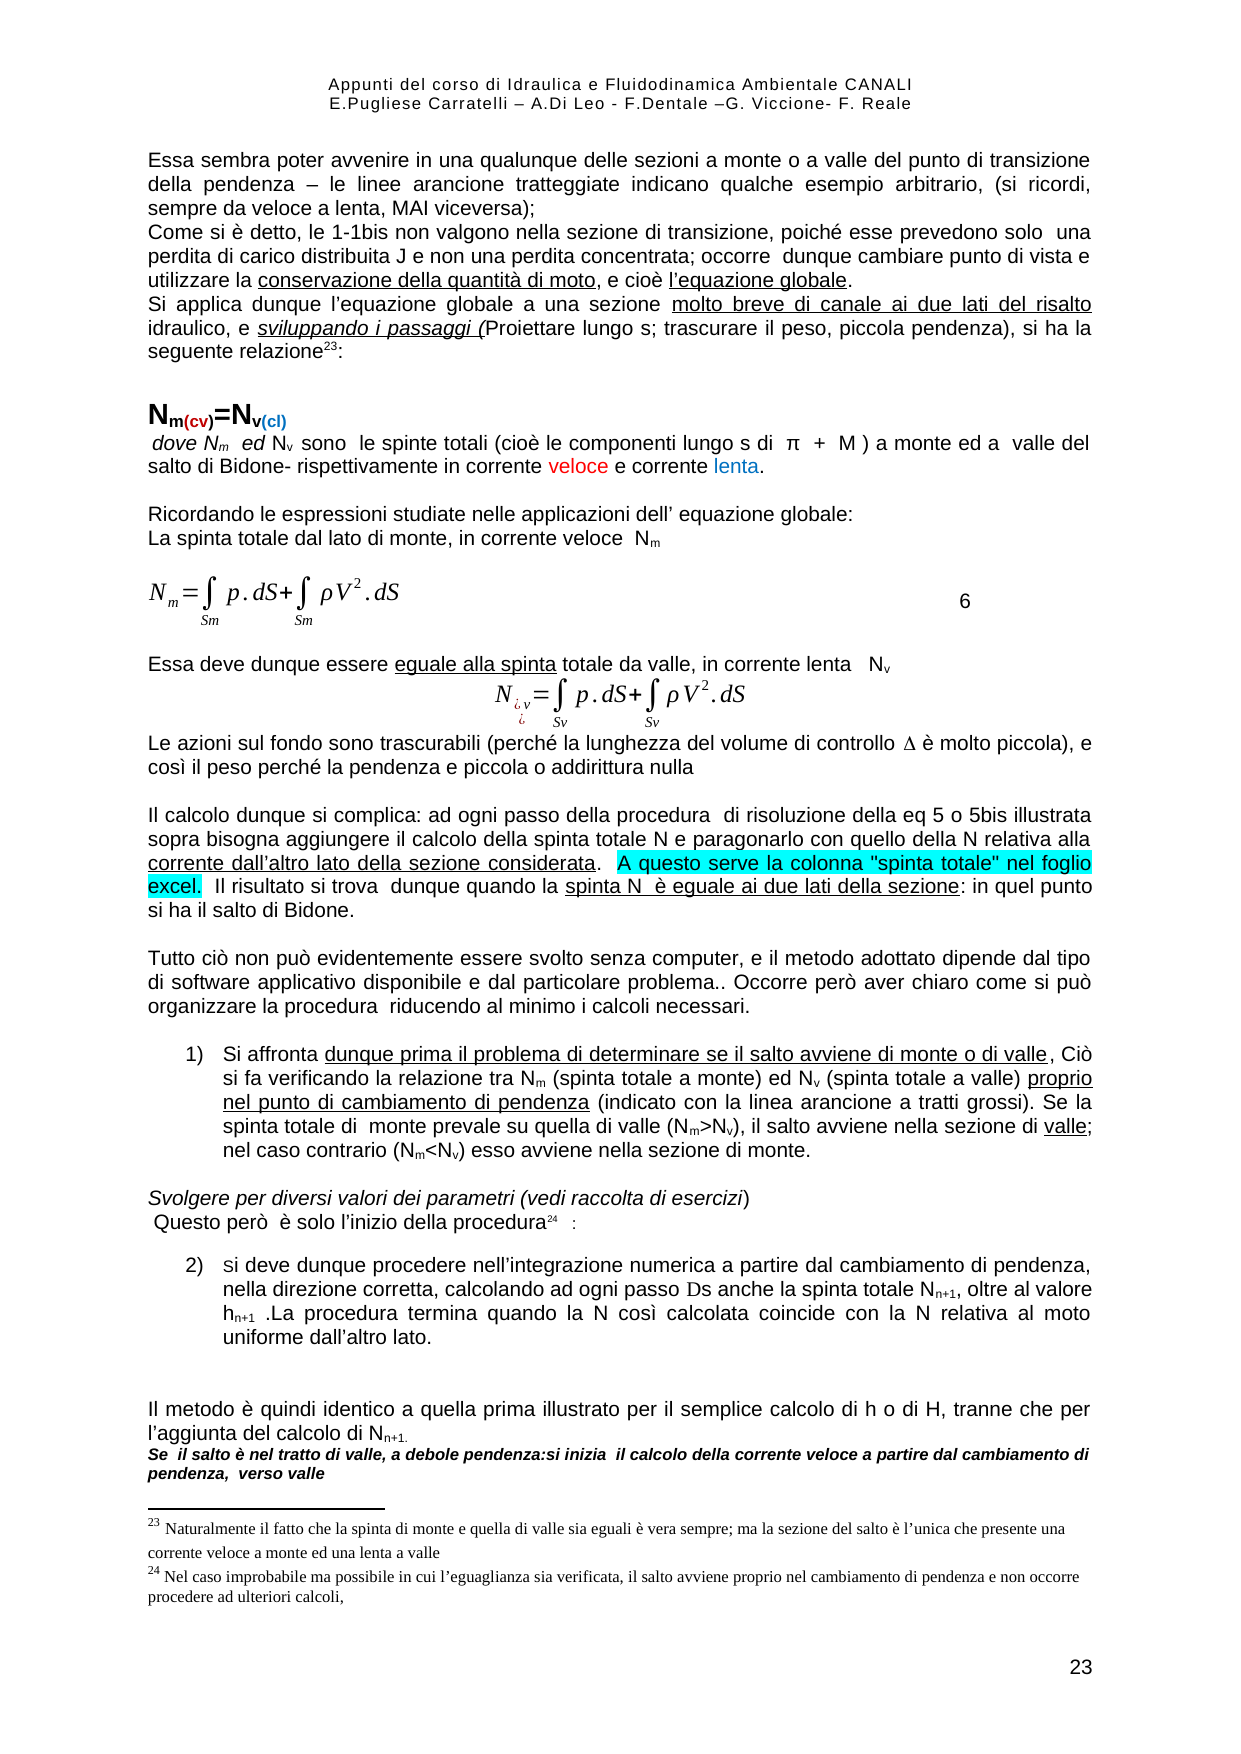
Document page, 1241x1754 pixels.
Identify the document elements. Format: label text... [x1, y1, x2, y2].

text Le azioni sul fondo sono trascurabili (perché la lunghezza del volume di controllo è molto piccola), e così il peso perché la pendenza e piccola o addirittura nulla [148, 730, 1092, 778]
text Se il salto è nel tratto di valle, a debole pendenza:si inizia il calcolo della corrente veloce a partire dal cambiamento di pendenza, verso valle [148, 1445, 1092, 1483]
text Svolgere per diversi valori dei parametri (vedi raccolta di esercizi) [148, 1186, 1092, 1210]
text Tutto ciò non può evidentemente essere svolto senza computer, e il metodo adottato dipende dal tipo di software applicativo disponibile e dal particolare problema.. Occorre però aver chiaro come si può organizzare la procedura riducendo al minimo i calcoli necessari. [148, 946, 1092, 1018]
text Essa deve dunque essere eguale alla spinta totale da valle, in corrente lenta Nv [148, 652, 1092, 676]
text Ricordando le espressioni studiate nelle applicazioni dell’ equazione globale: [148, 502, 1092, 526]
text 6 [148, 574, 1092, 628]
text dove Nm ed Nv sono le spinte totali (cioè le componenti lungo s di π + M ) a monte ed a valle del salto di Bidone- rispettivamente in corrente veloce e corrente lenta. [148, 430, 1092, 478]
text Il metodo è quindi identico a quella prima illustrato per il semplice calcolo di h o di H, tranne che per l’aggiunta del calcolo di Nn+1. [148, 1397, 1092, 1445]
list Si deve dunque procedere nell’integrazione numerica a partire dal cambiamento di pendenza, nella direzione corretta, calcolando ad ogni passo Ds anche la spinta totale Nn+1, oltre al valore hn+1 .La procedura termina quando la N così calcolata coincide con la N relativa al moto uniforme dall’altro lato. [185, 1253, 1092, 1349]
text Si applica dunque l’equazione globale a una sezione molto breve di canale ai due lati del risalto idraulico, e sviluppando i passaggi (Proiettare lungo s; trascurare il peso, piccola pendenza), si ha la seguente relazione: [148, 291, 1092, 363]
text Nm(cv)=Nv(cl) [148, 397, 1092, 430]
text Come si è detto, le 1-1bis non valgono nella sezione di transizione, poiché esse prevedono solo una perdita di carico distribuita J e non una perdita concentrata; occorre dunque cambiare punto di vista e utilizzare la conservazione della quantità di moto, e cioè l’equazione globale. [148, 219, 1092, 291]
list Si affronta dunque prima il problema di determinare se il salto avviene di monte o di valle, Ciò si fa verificando la relazione tra Nm (spinta totale a monte) ed Nv (spinta totale a valle) proprio nel punto di cambiamento di pendenza (indicato con la linea arancione a tratti grossi). Se la spinta totale di monte prevale su quella di valle (Nm>Nv), il salto avviene nella sezione di valle; nel caso contrario (Nm<Nv) esso avviene nella sezione di monte. [185, 1042, 1092, 1162]
text Questo però è solo l’inizio della procedura : [148, 1210, 1092, 1234]
text Il calcolo dunque si complica: ad ogni passo della procedura di risoluzione della eq 5 o 5bis illustrata sopra bisogna aggiungere il calcolo della spinta totale N e paragonarlo con quello della N relativa alla corrente dall’altro lato della sezione considerata. A questo serve la colonna "spinta totale" nel foglio excel. Il risultato si trova dunque quando la spinta N è eguale ai due lati della sezione: in quel punto si ha il salto di Bidone. [148, 802, 1092, 922]
text Essa sembra poter avvenire in una qualunque delle sezioni a monte o a valle del punto di transizione della pendenza – le linee arancione tratteggiate indicano qualche esempio arbitrario, (si ricordi, sempre da veloce a lenta, MAI viceversa); [148, 148, 1092, 219]
text La spinta totale dal lato di monte, in corrente veloce Nm [148, 526, 1092, 550]
